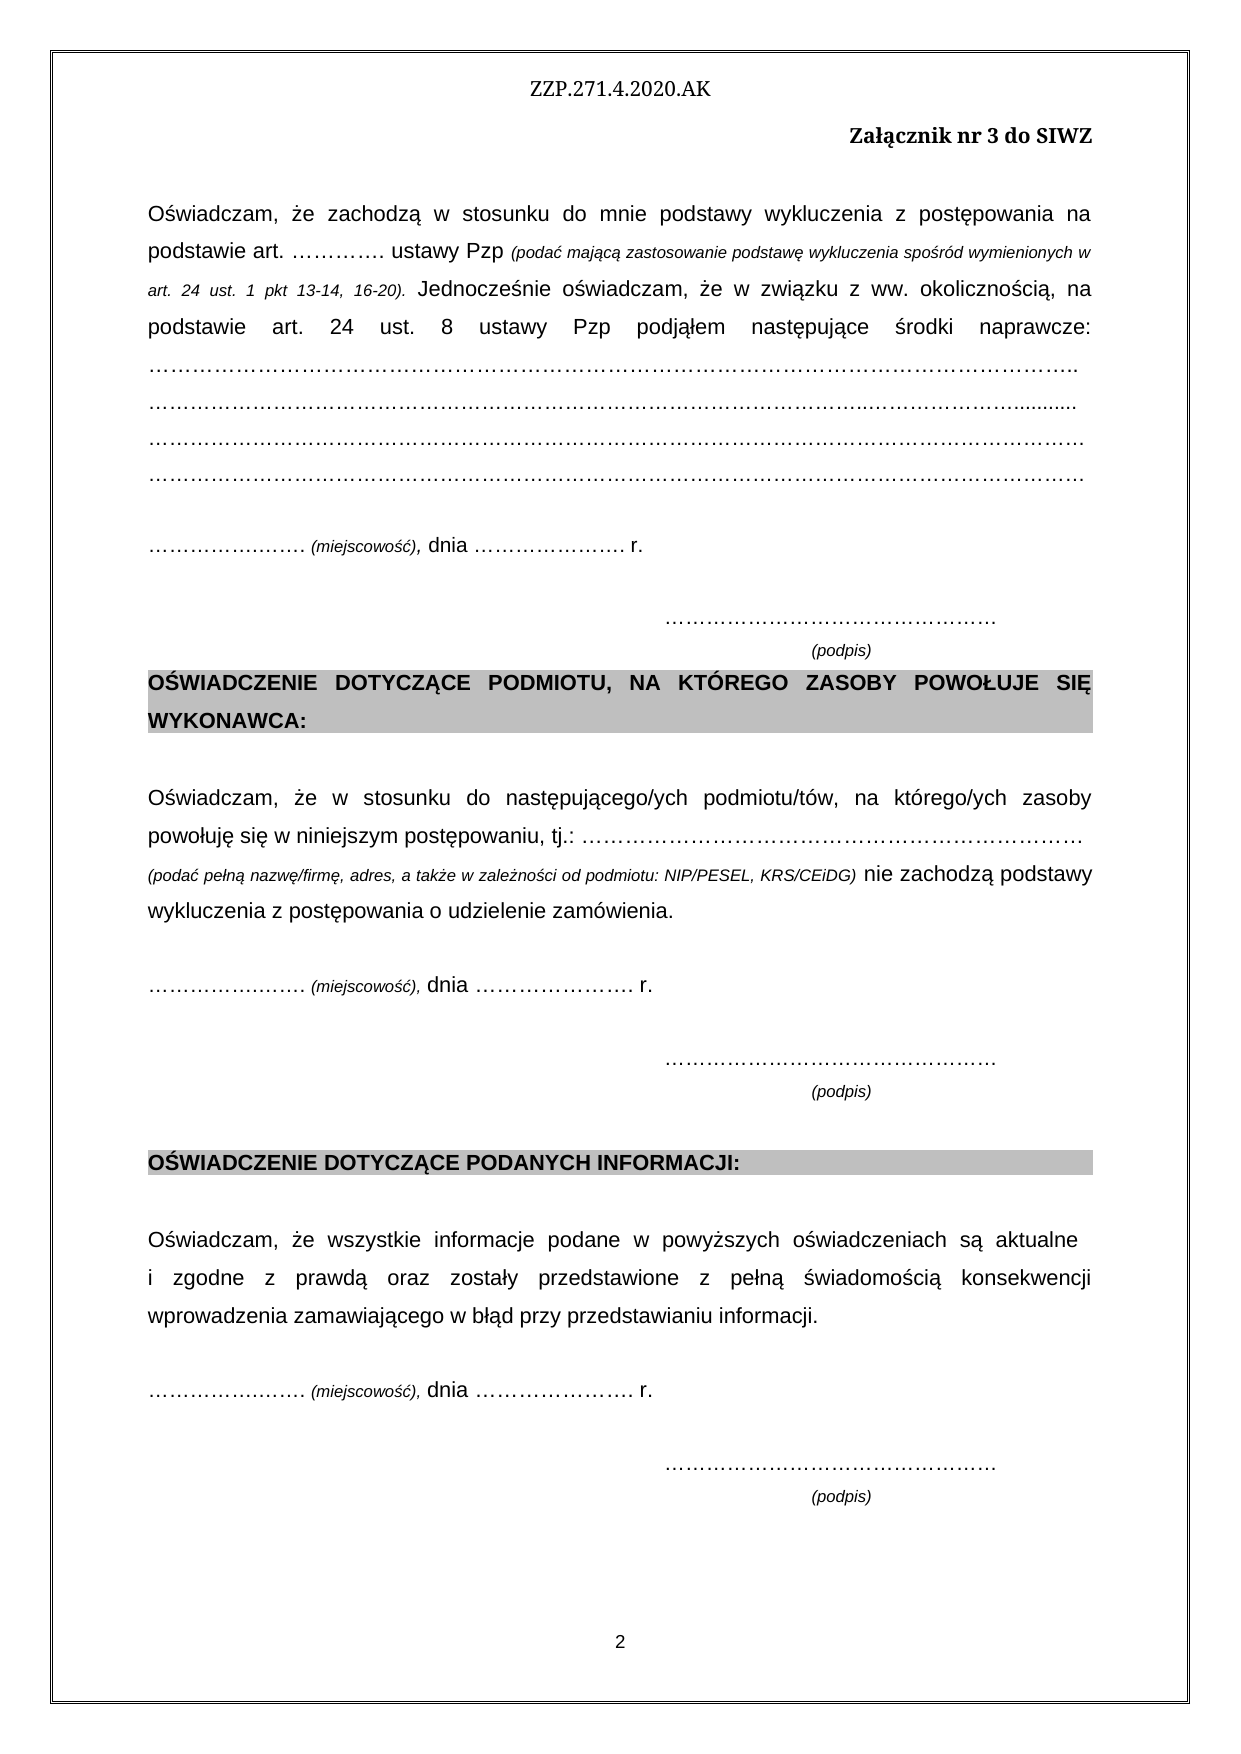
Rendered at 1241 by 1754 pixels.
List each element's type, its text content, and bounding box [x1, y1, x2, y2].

text OŚWIADCZENIE DOTYCZĄCE PODMIOTU, NA KTÓREGO ZASOBY POWOŁUJE SIĘ WYKONAWCA: [148, 670, 1093, 733]
text …………….……. (miejscowość), dnia …………………. r. [148, 533, 1093, 557]
text Oświadczam, że w stosunku do następującego/ych podmiotu/tów, na którego/ych zasoby powołuję się w niniejszym postępowaniu, tj.: …………………………………………………………… (podać pełną nazwę/firmę, adres, a także w zależności od podmiotu: NIP/PESEL, KRS/CEiDG) nie zachodzą podstawy wykluczenia z postępowania o udzielenie zamówienia. [148, 785, 1093, 924]
text ………………………………………… [148, 605, 1093, 629]
text Oświadczam, że wszystkie informacje podane w powyższych oświadczeniach są aktualne i zgodne z prawdą oraz zostały przedstawione z pełną świadomością konsekwencji wprowadzenia zamawiającego w błąd przy przedstawianiu informacji. [148, 1227, 1093, 1328]
text (podpis) [738, 1486, 1093, 1506]
text OŚWIADCZENIE DOTYCZĄCE PODANYCH INFORMACJI: [148, 1150, 1093, 1175]
text Oświadczam, że zachodzą w stosunku do mnie podstawy wykluczenia z postępowania na podstawie art. …………. ustawy Pzp (podać mającą zastosowanie podstawę wykluczenia spośród wymienionych w art. 24 ust. 1 pkt 13-14, 16-20). Jednocześnie oświadczam, że w związku z ww. okolicznością, na podstawie art. 24 ust. 8 ustawy Pzp podjąłem następujące środki naprawcze: ……………………………………………………………………………………………………………….. [148, 201, 1093, 377]
text ………………………………………… [148, 1451, 1093, 1474]
text …………….……. (miejscowość), dnia …………………. r. [148, 1377, 1093, 1402]
text …………………………………………………………………………………………..…………………...........……………………………………………………………………………………………………………………………………………………………………………………………………………………………………………… [148, 389, 1093, 485]
text (podpis) [738, 1082, 1093, 1101]
text …………….……. (miejscowość), dnia …………………. r. [148, 972, 1093, 997]
text (podpis) [738, 641, 1093, 660]
text ………………………………………… [148, 1046, 1093, 1070]
